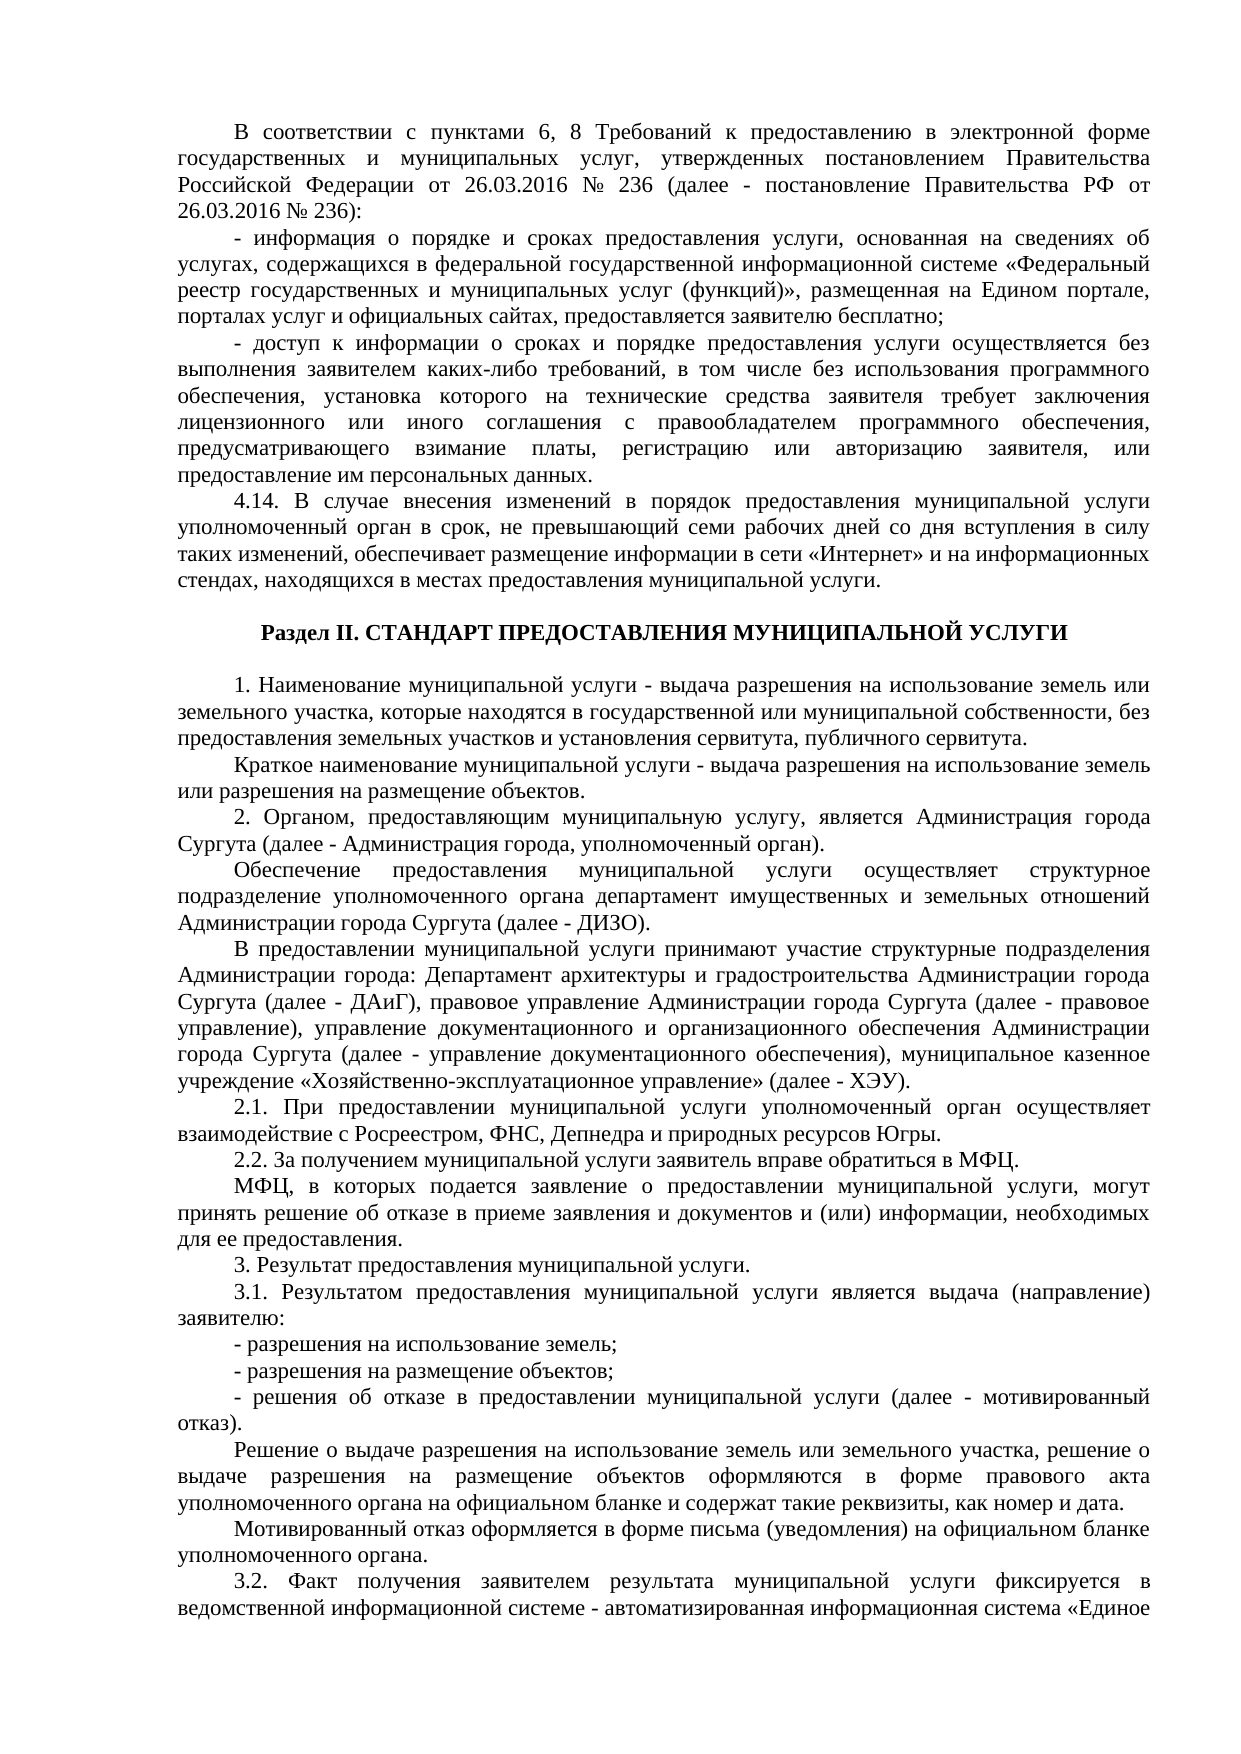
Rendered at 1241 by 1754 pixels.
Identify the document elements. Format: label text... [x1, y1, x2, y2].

text 4.14. В случае внесения изменений в порядок предоставления муниципальной услуги уполномоченный орган в срок, не превышающий семи рабочих дней со дня вступления в силу таких изменений, обеспечивает размещение информации в сети «Интернет» и на информационных стендах, находящихся в местах предоставления муниципальной услуги. [177, 487, 1152, 592]
text - доступ к информации о сроках и порядке предоставления услуги осуществляется без выполнения заявителем каких-либо требований, в том числе без использования программного обеспечения, установка которого на технические средства заявителя требует заключения лицензионного или иного соглашения с правообладателем программного обеспечения, предусматривающего взимание платы, регистрацию или авторизацию заявителя, или предоставление им персональных данных. [177, 329, 1152, 487]
text 1. Наименование муниципальной услуги - выдача разрешения на использование земель или земельного участка, которые находятся в государственной или муниципальной собственности, без предоставления земельных участков и установления сервитута, публичного сервитута. [177, 672, 1152, 751]
text - разрешения на размещение объектов; [177, 1357, 1152, 1383]
text В соответствии с пунктами 6, 8 Требований к предоставлению в электронной форме государственных и муниципальных услуг, утвержденных постановлением Правительства Российской Федерации от 26.03.2016 № 236 (далее - постановление Правительства РФ от 26.03.2016 № 236): [177, 118, 1152, 223]
text МФЦ, в которых подается заявление о предоставлении муниципальной услуги, могут принять решение об отказе в приеме заявления и документов и (или) информации, необходимых для ее предоставления. [177, 1172, 1152, 1251]
text Краткое наименование муниципальной услуги - выдача разрешения на использование земель или разрешения на размещение объектов. [177, 751, 1152, 803]
text - информация о порядке и сроках предоставления услуги, основанная на сведениях об услугах, содержащихся в федеральной государственной информационной системе «Федеральный реестр государственных и муниципальных услуг (функций)», размещенная на Едином портале, порталах услуг и официальных сайтах, предоставляется заявителю бесплатно; [177, 223, 1152, 329]
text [177, 1568, 1152, 1620]
text - разрешения на использование земель; [177, 1330, 1152, 1357]
text Решение о выдаче разрешения на использование земель или земельного участка, решение о выдаче разрешения на размещение объектов оформляются в форме правового акта уполномоченного органа на официальном бланке и содержат такие реквизиты, как номер и дата. [177, 1436, 1152, 1515]
title Раздел II. СТАНДАРТ ПРЕДОСТАВЛЕНИЯ МУНИЦИПАЛЬНОЙ УСЛУГИ [177, 619, 1152, 645]
text 3.1. Результатом предоставления муниципальной услуги является выдача (направление) заявителю: [177, 1278, 1152, 1330]
text Обеспечение предоставления муниципальной услуги осуществляет структурное подразделение уполномоченного органа департамент имущественных и земельных отношений Администрации города Сургута (далее - ДИЗО). [177, 856, 1152, 935]
text - решения об отказе в предоставлении муниципальной услуги (далее - мотивированный отказ). [177, 1383, 1152, 1436]
text В предоставлении муниципальной услуги принимают участие структурные подразделения Администрации города: Департамент архитектуры и градостроительства Администрации города Сургута (далее - ДАиГ), правовое управление Администрации города Сургута (далее - правовое управление), управление документационного и организационного обеспечения Администрации города Сургута (далее - управление документационного обеспечения), муниципальное казенное учреждение «Хозяйственно-эксплуатационное управление» (далее - ХЭУ). [177, 935, 1152, 1093]
text 2.2. За получением муниципальной услуги заявитель вправе обратиться в МФЦ. [177, 1146, 1152, 1172]
text 2. Органом, предоставляющим муниципальную услугу, является Администрация города Сургута (далее - Администрация города, уполномоченный орган). [177, 803, 1152, 856]
text Мотивированный отказ оформляется в форме письма (уведомления) на официальном бланке уполномоченного органа. [177, 1515, 1152, 1568]
text 2.1. При предоставлении муниципальной услуги уполномоченный орган осуществляет взаимодействие с Росреестром, ФНС, Депнедра и природных ресурсов Югры. [177, 1093, 1152, 1146]
text 3. Результат предоставления муниципальной услуги. [177, 1251, 1152, 1278]
